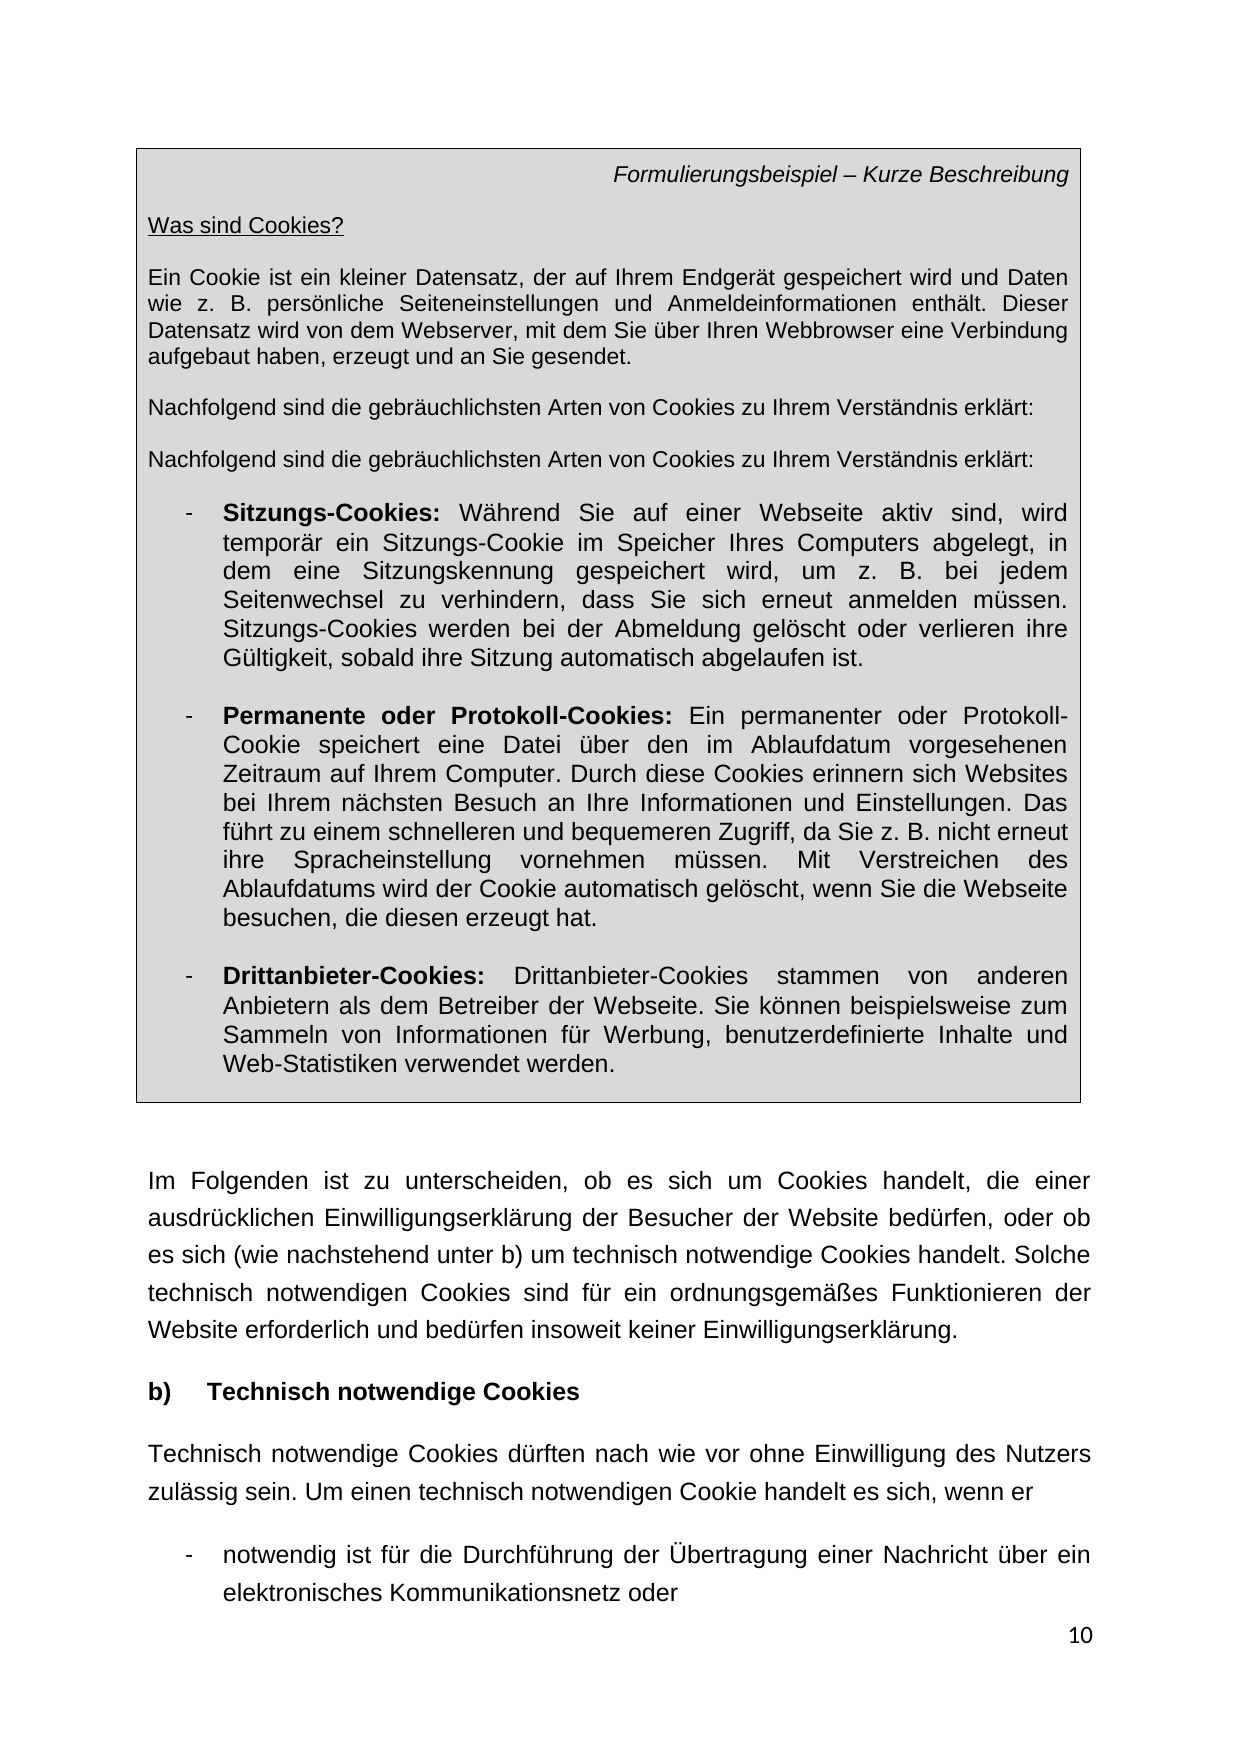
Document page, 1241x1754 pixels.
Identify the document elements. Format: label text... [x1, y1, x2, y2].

text Im Folgenden ist zu unterscheiden, ob es sich um Cookies handelt, die einer ausdrücklichen Einwilligungserklärung der Besucher der Website bedürfen, oder ob es sich (wie nachstehend unter b) um technisch notwendige Cookies handelt. Solche technisch notwendigen Cookies sind für ein ordnungsgemäßes Funktionieren der Website erforderlich und bedürfen insoweit keiner Einwilligungserklärung. [148, 1166, 1093, 1343]
list Technisch notwendige Cookies [148, 1377, 1093, 1406]
text Technisch notwendige Cookies dürften nach wie vor ohne Einwilligung des Nutzers zulässig sein. Um einen technisch notwendigen Cookie handelt es sich, wenn er [148, 1439, 1093, 1505]
table_header Formulierungsbeispiel – Kurze Beschreibung Was sind Cookies? Ein Cookie ist ein kleiner Datensatz, der auf Ihrem Endgerät gespeichert wird und Daten wie z. B. persönliche Seiteneinstellungen und Anmeldeinformationen enthält. Dieser Datensatz wird von dem Webserver, mit dem Sie über Ihren Webbrowser eine Verbindung aufgebaut haben, erzeugt und an Sie gesendet. Nachfolgend sind die gebräuchlichsten Arten von Cookies zu Ihrem Verständnis erklärt: Nachfolgend sind die gebräuchlichsten Arten von Cookies zu Ihrem Verständnis erklärt: Sitzungs-Cookies: Während Sie auf einer Webseite aktiv sind, wird temporär ein Sitzungs-Cookie im Speicher Ihres Computers abgelegt, in dem eine Sitzungskennung gespeichert wird, um z. B. bei jedem Seitenwechsel zu verhindern, dass Sie sich erneut anmelden müssen. Sitzungs-Cookies werden bei der Abmeldung gelöscht oder verlieren ihre Gültigkeit, sobald ihre Sitzung automatisch abgelaufen ist. Permanente oder Protokoll-Cookies: Ein permanenter oder Protokoll-Cookie speichert eine Datei über den im Ablaufdatum vorgesehenen Zeitraum auf Ihrem Computer. Durch diese Cookies erinnern sich Websites bei Ihrem nächsten Besuch an Ihre Informationen und Einstellungen. Das führt zu einem schnelleren und bequemeren Zugriff, da Sie z. B. nicht erneut ihre Spracheinstellung vornehmen müssen. Mit Verstreichen des Ablaufdatums wird der Cookie automatisch gelöscht, wenn Sie die Webseite besuchen, die diesen erzeugt hat. Drittanbieter-Cookies: Drittanbieter-Cookies stammen von anderen Anbietern als dem Betreiber der Webseite. Sie können beispielsweise zum Sammeln von Informationen für Werbung, benutzerdefinierte Inhalte und Web-Statistiken verwendet werden. [137, 149, 1080, 1102]
list notwendig ist für die Durchführung der Übertragung einer Nachricht über ein elektronisches Kommunikationsnetz oder [185, 1539, 1093, 1607]
